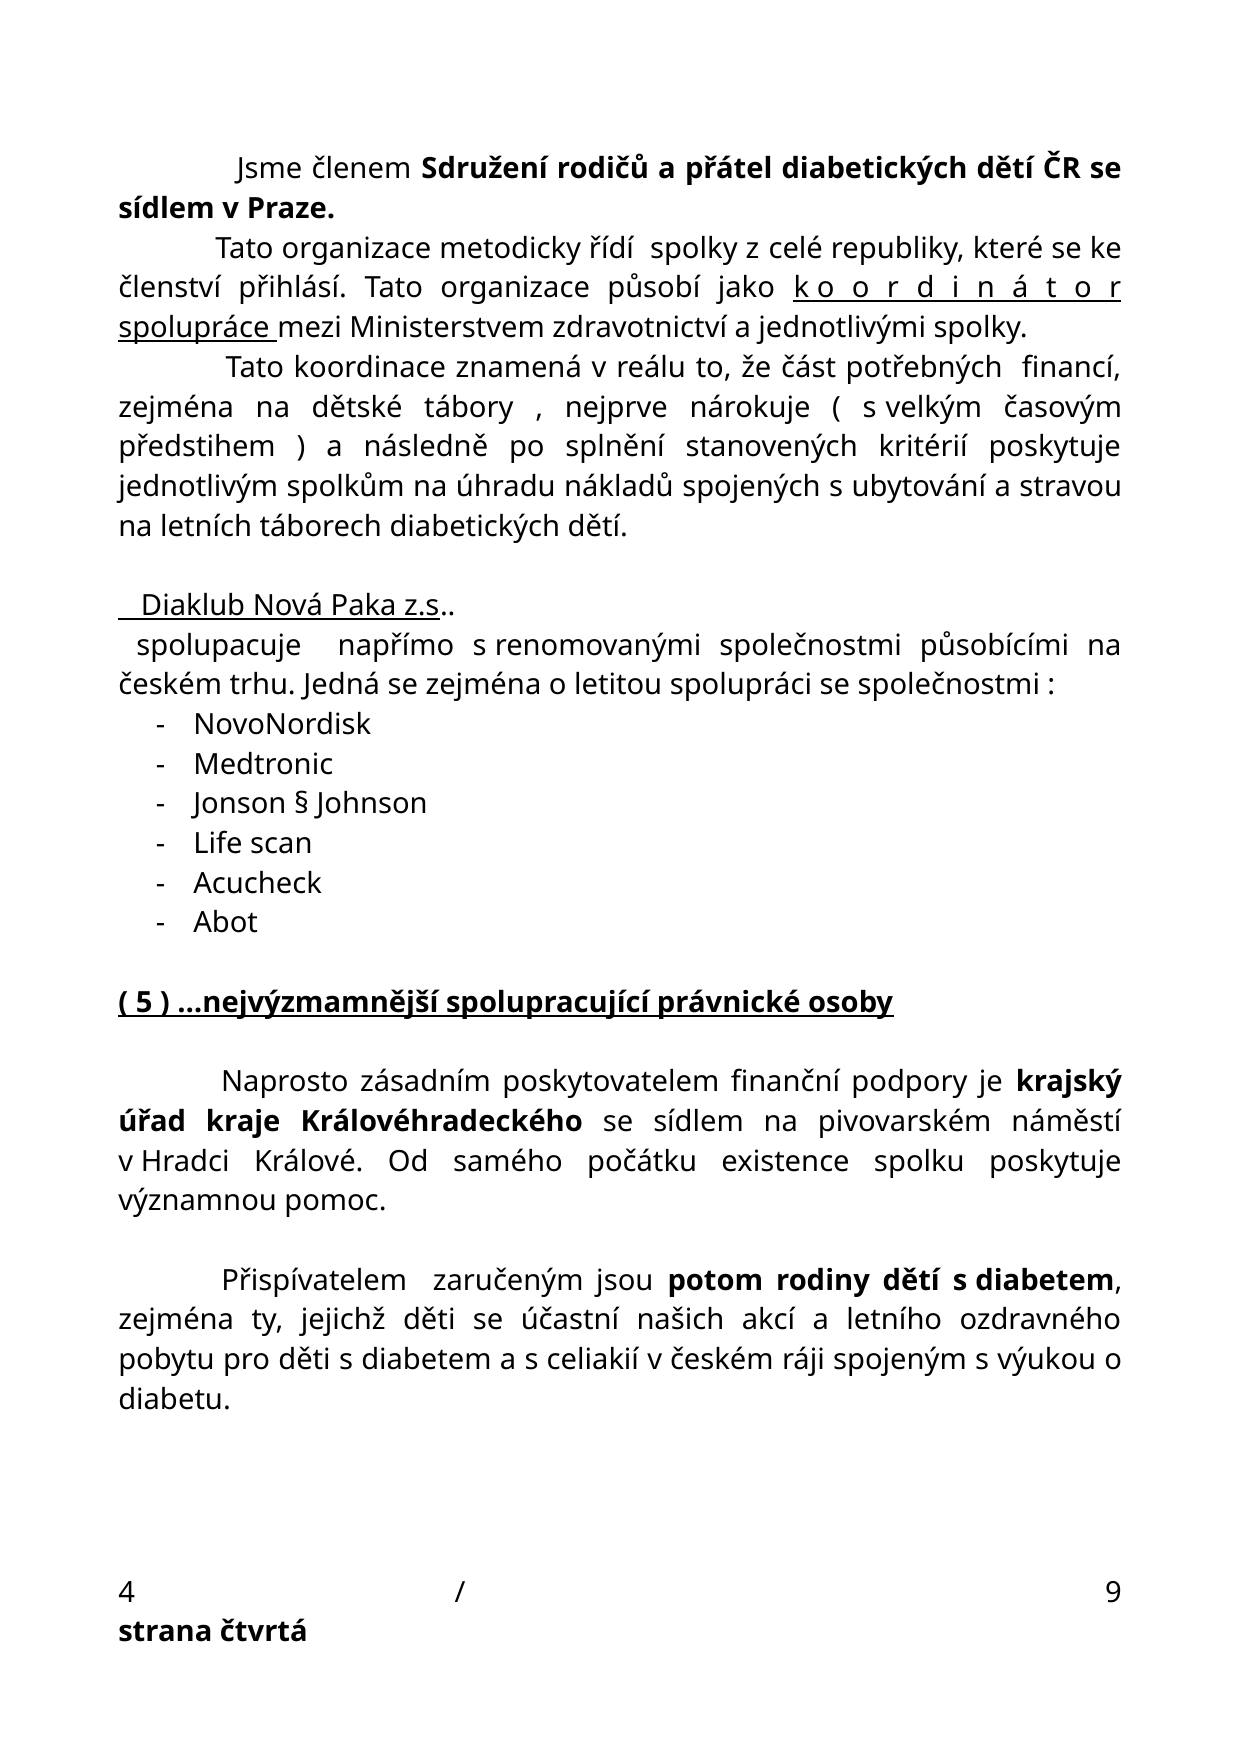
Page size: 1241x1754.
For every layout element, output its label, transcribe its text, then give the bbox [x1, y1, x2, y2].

list Medtronic [156, 743, 1122, 783]
text Přispívatelem zaručeným jsou potom rodiny dětí s diabetem, zejména ty, jejichž děti se účastní našich akcí a letního ozdravného pobytu pro děti s diabetem a s celiakií v českém ráji spojeným s výukou o diabetu. [118, 1259, 1122, 1418]
list Acucheck [156, 862, 1122, 902]
text Jsme členem Sdružení rodičů a přátel diabetických dětí ČR se sídlem v Praze. [118, 148, 1122, 227]
text Tato koordinace znamená v reálu to, že část potřebných financí, zejména na dětské tábory , nejprve nárokuje ( s velkým časovým předstihem ) a následně po splnění stanovených kritérií poskytuje jednotlivým spolkům na úhradu nákladů spojených s ubytování a stravou na letních táborech diabetických dětí. [118, 346, 1122, 544]
text Diaklub Nová Paka z.s.. [118, 584, 1122, 624]
text spolupacuje napřímo s renomovanými společnostmi působícími na českém trhu. Jedná se zejména o letitou spolupráci se společnostmi : [118, 624, 1122, 703]
text Tato organizace metodicky řídí spolky z celé republiky, které se ke členství přihlásí. Tato organizace působí jako k o o r d i n á t o r spolupráce mezi Ministerstvem zdravotnictví a jednotlivými spolky. [118, 227, 1122, 346]
list NovoNordisk [156, 703, 1122, 743]
list Abot [156, 902, 1122, 941]
text Naprosto zásadním poskytovatelem finanční podpory je krajský úřad kraje Královéhradeckého se sídlem na pivovarském náměstí v Hradci Králové. Od samého počátku existence spolku poskytuje významnou pomoc. [118, 1061, 1122, 1219]
text 4 / 9 strana čtvrtá [118, 1571, 1122, 1650]
list Jonson § Johnson [156, 783, 1122, 822]
list Life scan [156, 822, 1122, 862]
text ( 5 ) …nejvýzmamnější spolupracující právnické osoby [118, 981, 1122, 1021]
